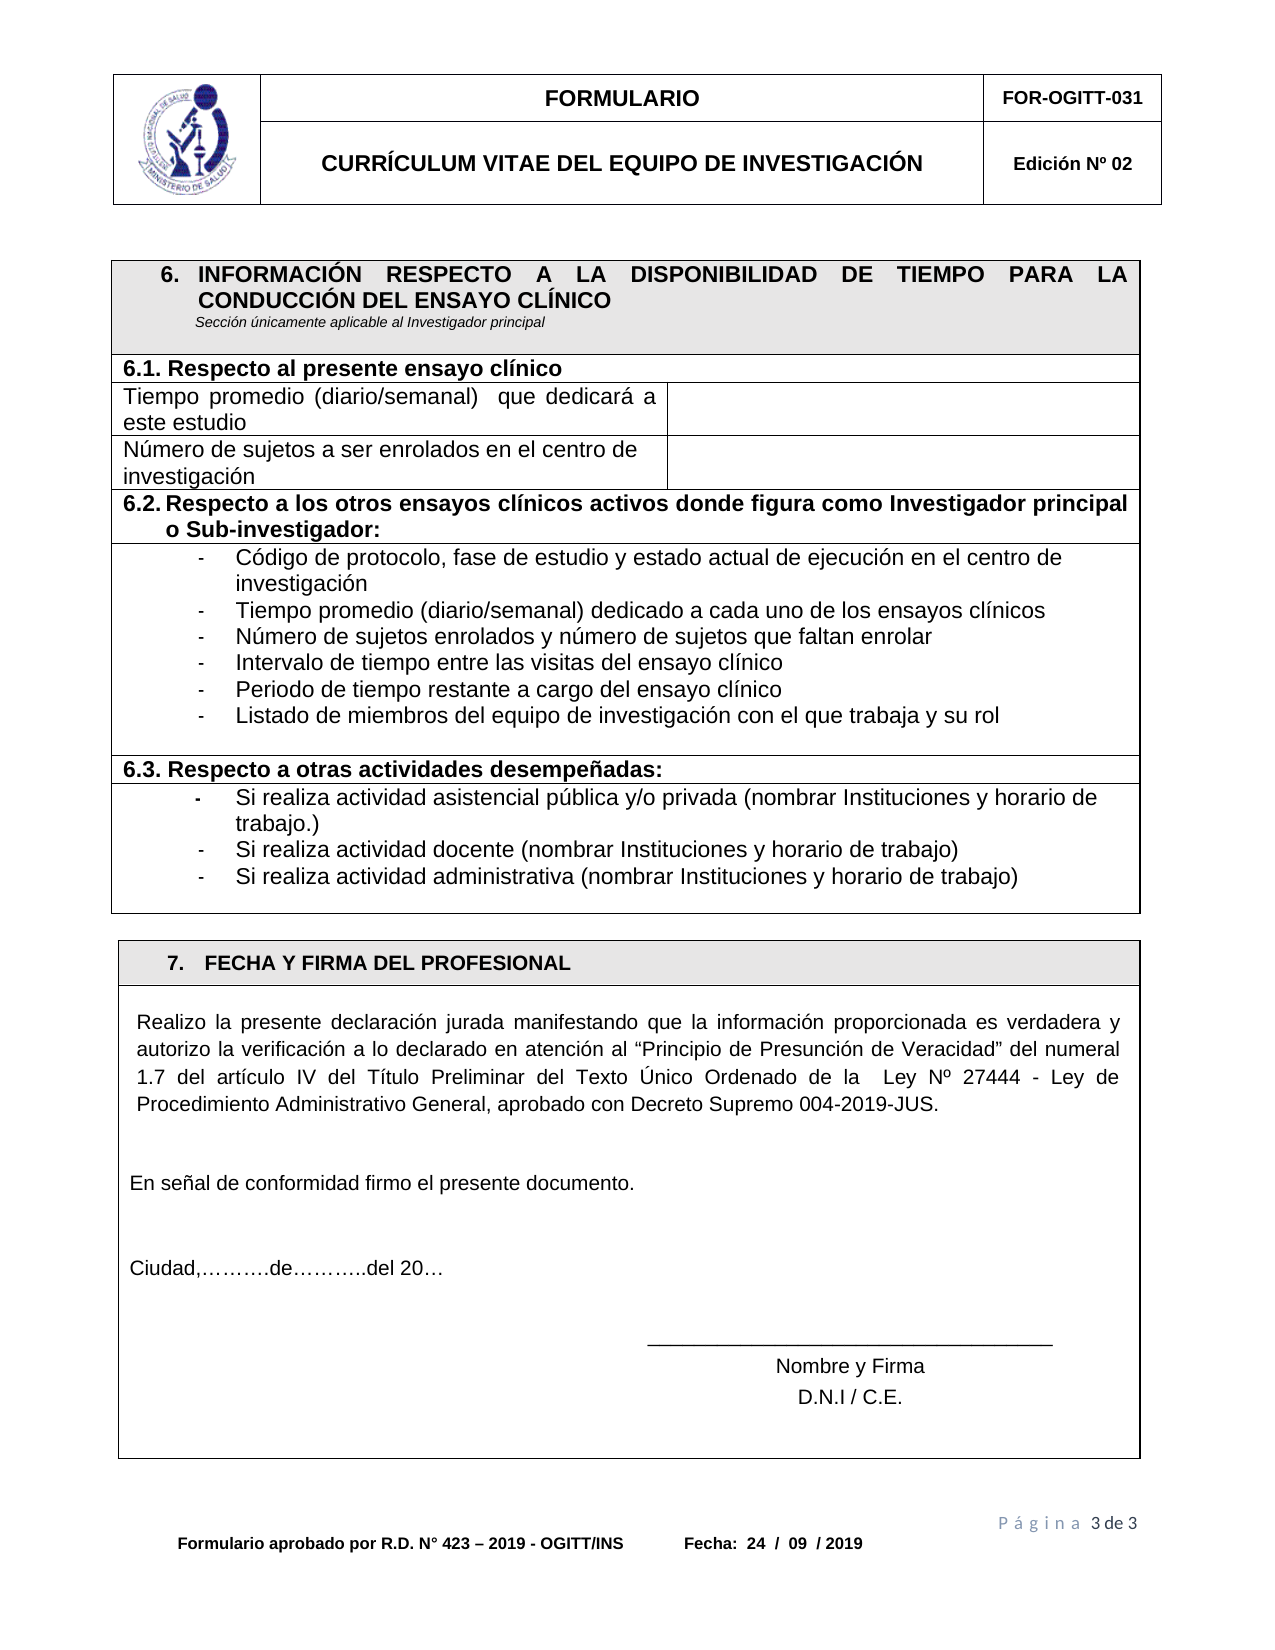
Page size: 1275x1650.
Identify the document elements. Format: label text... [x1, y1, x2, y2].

table_header FECHA Y FIRMA DEL PROFESIONAL [119, 941, 1139, 984]
table_cell Realizo la presente declaración jurada manifestando que la información proporcionada es verdadera y autorizo la verificación a lo declarado en atención al “Principio de Presunción de Veracidad” del numeral 1.7 del artículo IV del Título Preliminar del Texto Único Ordenado de la Ley Nº 27444 - Ley de Procedimiento Administrativo General, aprobado con Decreto Supremo 004-2019-JUS. En señal de conformidad firmo el presente documento. Ciudad,……….de………..del 20… ___________________________________ Nombre y Firma D.N.I / C.E. [119, 986, 1139, 1458]
table_header INFORMACIÓN RESPECTO A LA DISPONIBILIDAD DE TIEMPO PARA LA CONDUCCIÓN DEL ENSAYO CLÍNICO Sección únicamente aplicable al Investigador principal [112, 261, 1139, 354]
table_cell 6.3. Respecto a otras actividades desempeñadas: [112, 756, 1139, 783]
table_cell Código de protocolo, fase de estudio y estado actual de ejecución en el centro de investigación Tiempo promedio (diario/semanal) dedicado a cada uno de los ensayos clínicos Número de sujetos enrolados y número de sujetos que faltan enrolar Intervalo de tiempo entre las visitas del ensayo clínico Periodo de tiempo restante a cargo del ensayo clínico Listado de miembros del equipo de investigación con el que trabaja y su rol [112, 544, 1139, 755]
table_cell [668, 383, 1139, 435]
picture [138, 84, 237, 195]
table_cell Tiempo promedio (diario/semanal) que dedicará a este estudio [112, 383, 667, 435]
table_cell 6.1. Respecto al presente ensayo clínico [112, 355, 1139, 382]
table_cell [668, 436, 1139, 489]
table_cell Si realiza actividad asistencial pública y/o privada (nombrar Instituciones y horario de trabajo.) Si realiza actividad docente (nombrar Instituciones y horario de trabajo) Si realiza actividad administrativa (nombrar Instituciones y horario de trabajo) [112, 784, 1139, 913]
table_cell Número de sujetos a ser enrolados en el centro de investigación [112, 436, 667, 489]
table_cell Respecto a los otros ensayos clínicos activos donde figura como Investigador principal o Sub-investigador: [112, 490, 1139, 543]
